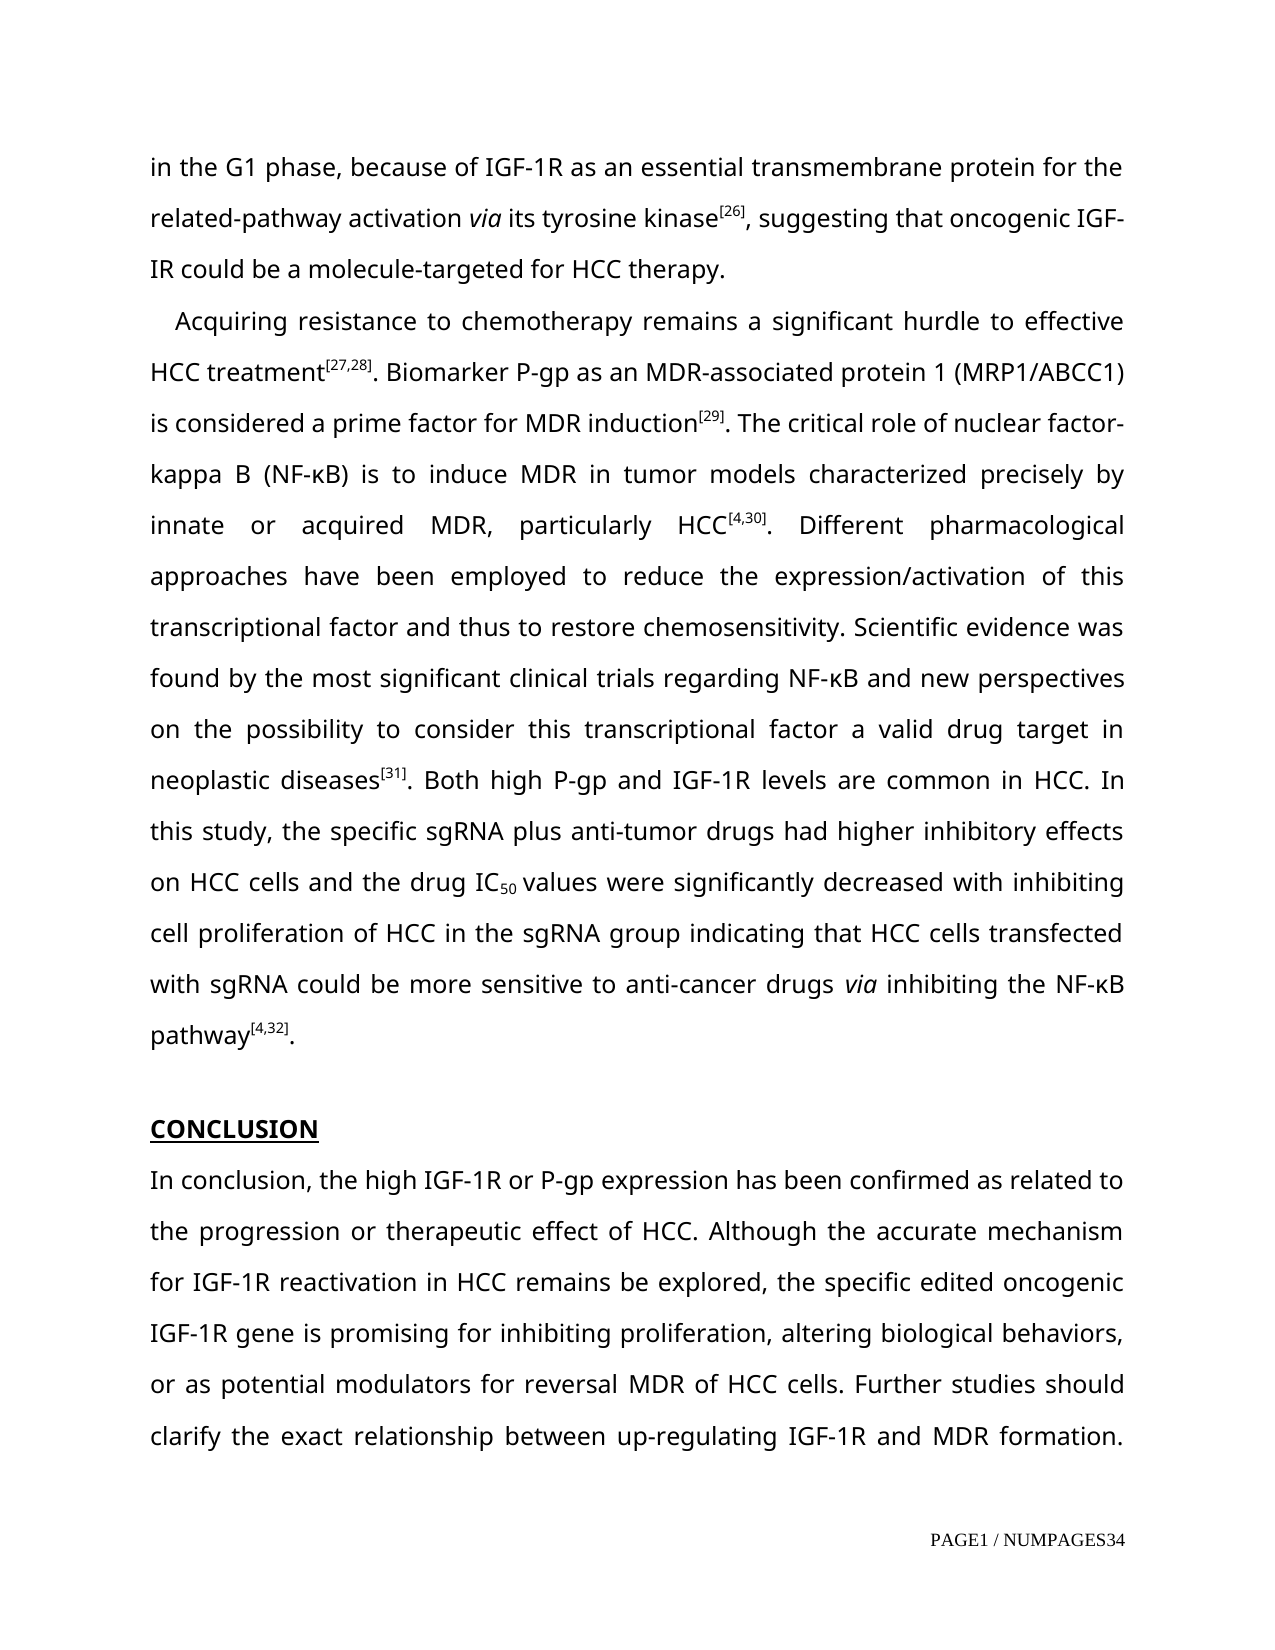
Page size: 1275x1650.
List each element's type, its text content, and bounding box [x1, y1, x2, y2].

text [150, 150, 1125, 286]
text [150, 1163, 1125, 1452]
text Acquiring resistance to chemotherapy remains a significant hurdle to effective HCC treatment[27,28]. Biomarker P-gp as an MDR-associated protein 1 (MRP1/ABCC1) is considered a prime factor for MDR induction[29]. The critical role of nuclear factor-kappa B (NF-κB) is to induce MDR in tumor models characterized precisely by innate or acquired MDR, particularly HCC[4,30]. Different pharmacological approaches have been employed to reduce the expression/activation of this transcriptional factor and thus to restore chemosensitivity. Scientific evidence was found by the most significant clinical trials regarding NF-κB and new perspectives on the possibility to consider this transcriptional factor a valid drug target in neoplastic diseases[31]. Both high P-gp and IGF-1R levels are common in HCC. In this study, the specific sgRNA plus anti-tumor drugs had higher inhibitory effects on HCC cells and the drug IC50 values were significantly decreased with inhibiting cell proliferation of HCC in the sgRNA group indicating that HCC cells transfected with sgRNA could be more sensitive to anti-cancer drugs via inhibiting the NF-κB pathway[4,32]. [150, 303, 1125, 1052]
text CONCLUSION [150, 1112, 1125, 1146]
